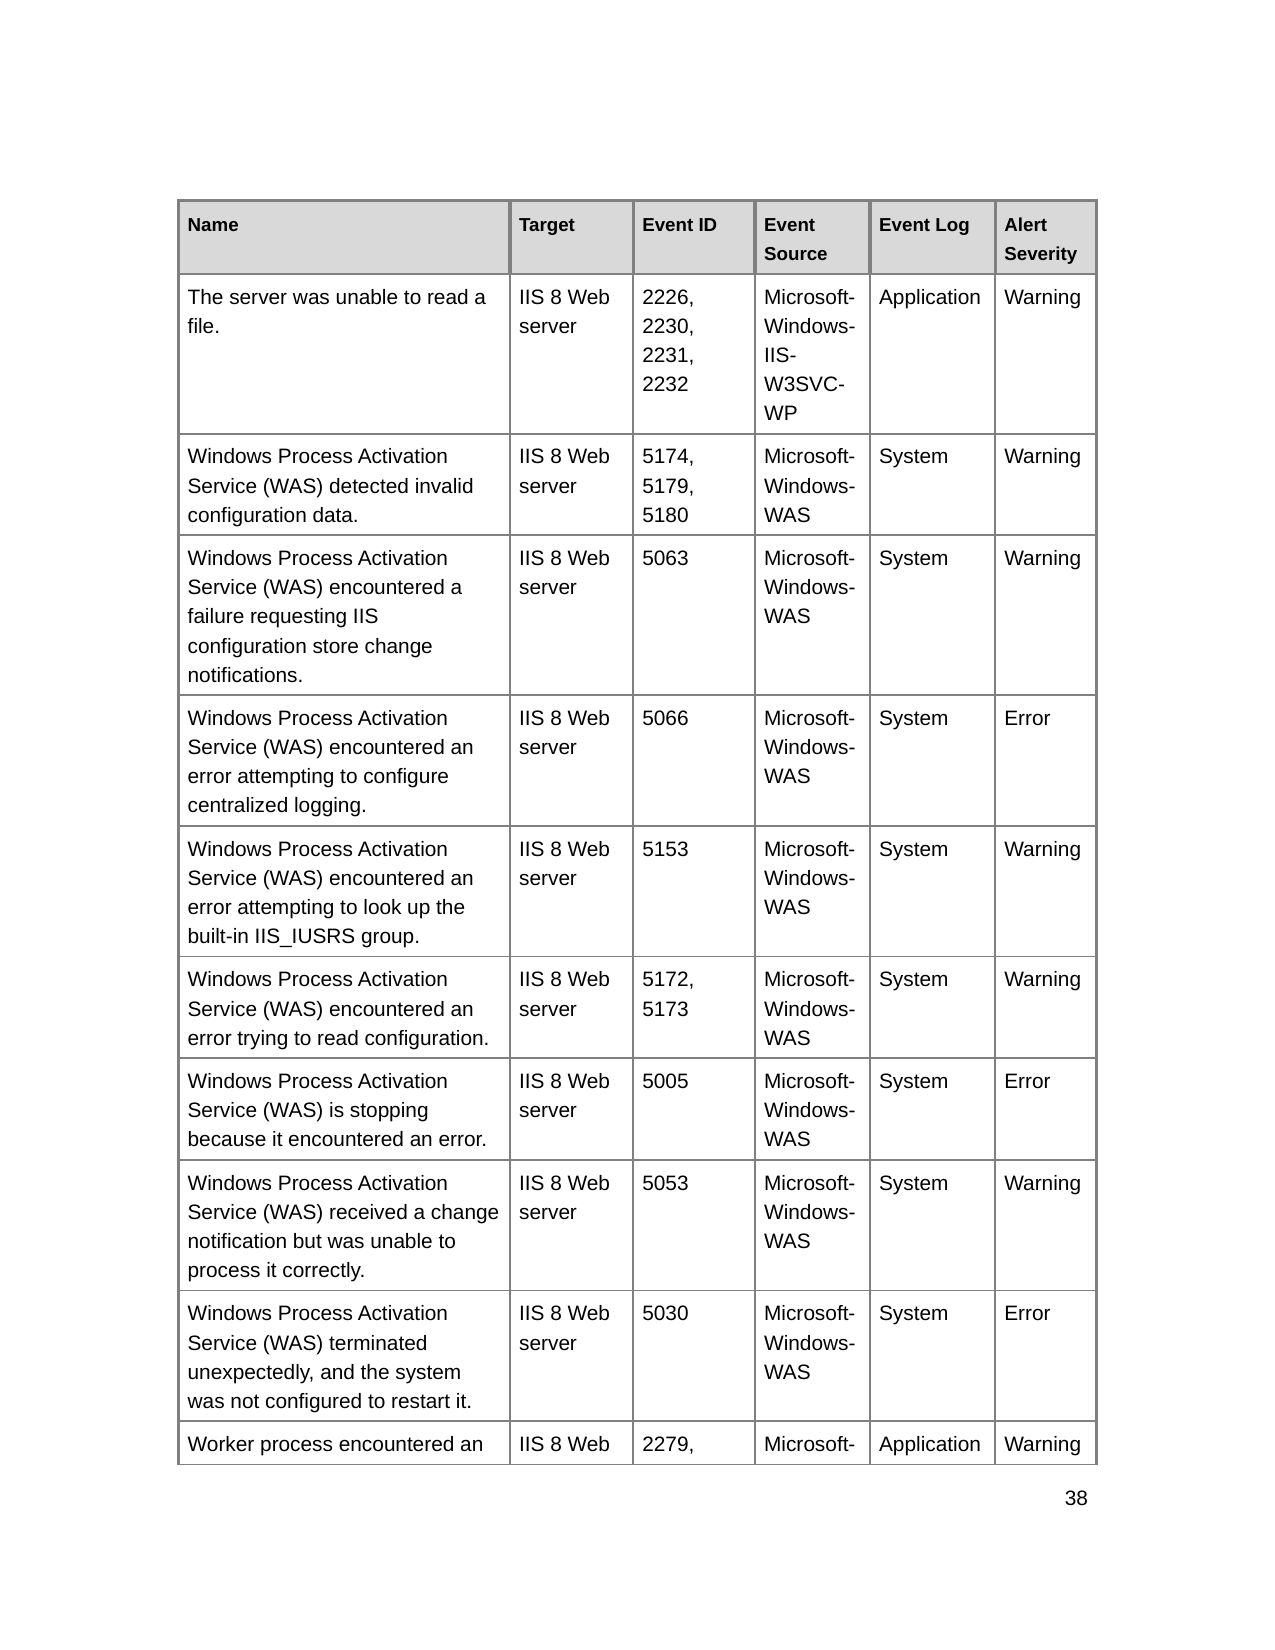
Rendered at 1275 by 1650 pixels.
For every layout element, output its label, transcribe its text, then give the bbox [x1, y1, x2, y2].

table_cell 5005 [634, 1059, 754, 1159]
table_cell Windows Process Activation Service (WAS) encountered a failure requesting IIS configuration store change notifications. [180, 536, 509, 694]
table_cell 5063 [634, 536, 754, 694]
table_cell Windows Process Activation Service (WAS) encountered an error attempting to configure centralized logging. [180, 696, 509, 825]
table_cell IIS 8 Web server [511, 696, 632, 825]
table_cell The server was unable to read a file. [180, 275, 509, 433]
table_cell Microsoft-Windows-WAS [756, 1291, 869, 1420]
table_cell Warning [996, 536, 1095, 694]
table_cell Windows Process Activation Service (WAS) detected invalid configuration data. [180, 435, 509, 534]
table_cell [180, 1422, 509, 1463]
table_header Event ID [635, 202, 753, 273]
table_cell Error [996, 696, 1095, 825]
table_cell Error [996, 1291, 1095, 1420]
table_cell Error [996, 1059, 1095, 1159]
table_cell Microsoft-Windows-WAS [756, 696, 869, 825]
table_cell IIS 8 Web server [511, 536, 632, 694]
table_cell IIS 8 Web server [511, 275, 632, 433]
table_cell System [871, 827, 994, 956]
table_cell Microsoft-Windows-WAS [756, 957, 869, 1057]
table_cell System [871, 536, 994, 694]
table_cell 5053 [634, 1161, 754, 1289]
table_cell 5066 [634, 696, 754, 825]
table_cell IIS 8 Web server [511, 1291, 632, 1420]
table_cell 2279, 2278, 2277 [634, 1422, 754, 1463]
table_cell Microsoft-Windows-WAS [756, 536, 869, 694]
table_cell Microsoft-Windows-WAS [756, 1161, 869, 1289]
table_cell IIS 8 Web server [511, 1422, 632, 1463]
table_cell Microsoft-Windows-WAS [756, 1059, 869, 1159]
table_cell IIS 8 Web server [511, 1059, 632, 1159]
table_header Name [180, 202, 508, 273]
table_cell Windows Process Activation Service (WAS) received a change notification but was unable to process it correctly. [180, 1161, 509, 1289]
table_cell 5153 [634, 827, 754, 956]
table_cell 5030 [634, 1291, 754, 1420]
table_cell System [871, 957, 994, 1057]
table_header Alert Severity [997, 202, 1095, 273]
table_cell Microsoft-Windows-WAS [756, 435, 869, 534]
table_cell Microsoft-Windows-IIS-W3SVC-WP [756, 275, 869, 433]
table_cell System [871, 435, 994, 534]
table_header Target [512, 202, 632, 273]
table_cell Microsoft-Windows-IIS-W3SVC-WP [756, 1422, 869, 1463]
table_cell Warning [996, 1422, 1095, 1463]
table_cell Windows Process Activation Service (WAS) terminated unexpectedly, and the system was not configured to restart it. [180, 1291, 509, 1420]
table_cell System [871, 1161, 994, 1289]
table_cell Warning [996, 1161, 1095, 1289]
table_cell Microsoft-Windows-WAS [756, 827, 869, 956]
table_cell Windows Process Activation Service (WAS) encountered an error attempting to look up the built-in IIS_IUSRS group. [180, 827, 509, 956]
table_cell Warning [996, 957, 1095, 1057]
table_cell Warning [996, 275, 1095, 433]
table_cell System [871, 1059, 994, 1159]
table_cell 5174, 5179, 5180 [634, 435, 754, 534]
table_cell Warning [996, 827, 1095, 956]
table_cell System [871, 696, 994, 825]
table_cell IIS 8 Web server [511, 1161, 632, 1289]
table_cell IIS 8 Web server [511, 957, 632, 1057]
table_cell 2226, 2230, 2231, 2232 [634, 275, 754, 433]
table_cell Windows Process Activation Service (WAS) encountered an error trying to read configuration. [180, 957, 509, 1057]
table_cell System [871, 1291, 994, 1420]
table_header Event Log [872, 202, 994, 273]
table_cell IIS 8 Web server [511, 827, 632, 956]
table_cell IIS 8 Web server [511, 435, 632, 534]
table_cell 5172, 5173 [634, 957, 754, 1057]
table_header Event Source [757, 202, 868, 273]
table_cell Warning [996, 435, 1095, 534]
table_cell Application [871, 275, 994, 433]
table_cell Windows Process Activation Service (WAS) is stopping because it encountered an error. [180, 1059, 509, 1159]
table_cell Application [871, 1422, 994, 1463]
